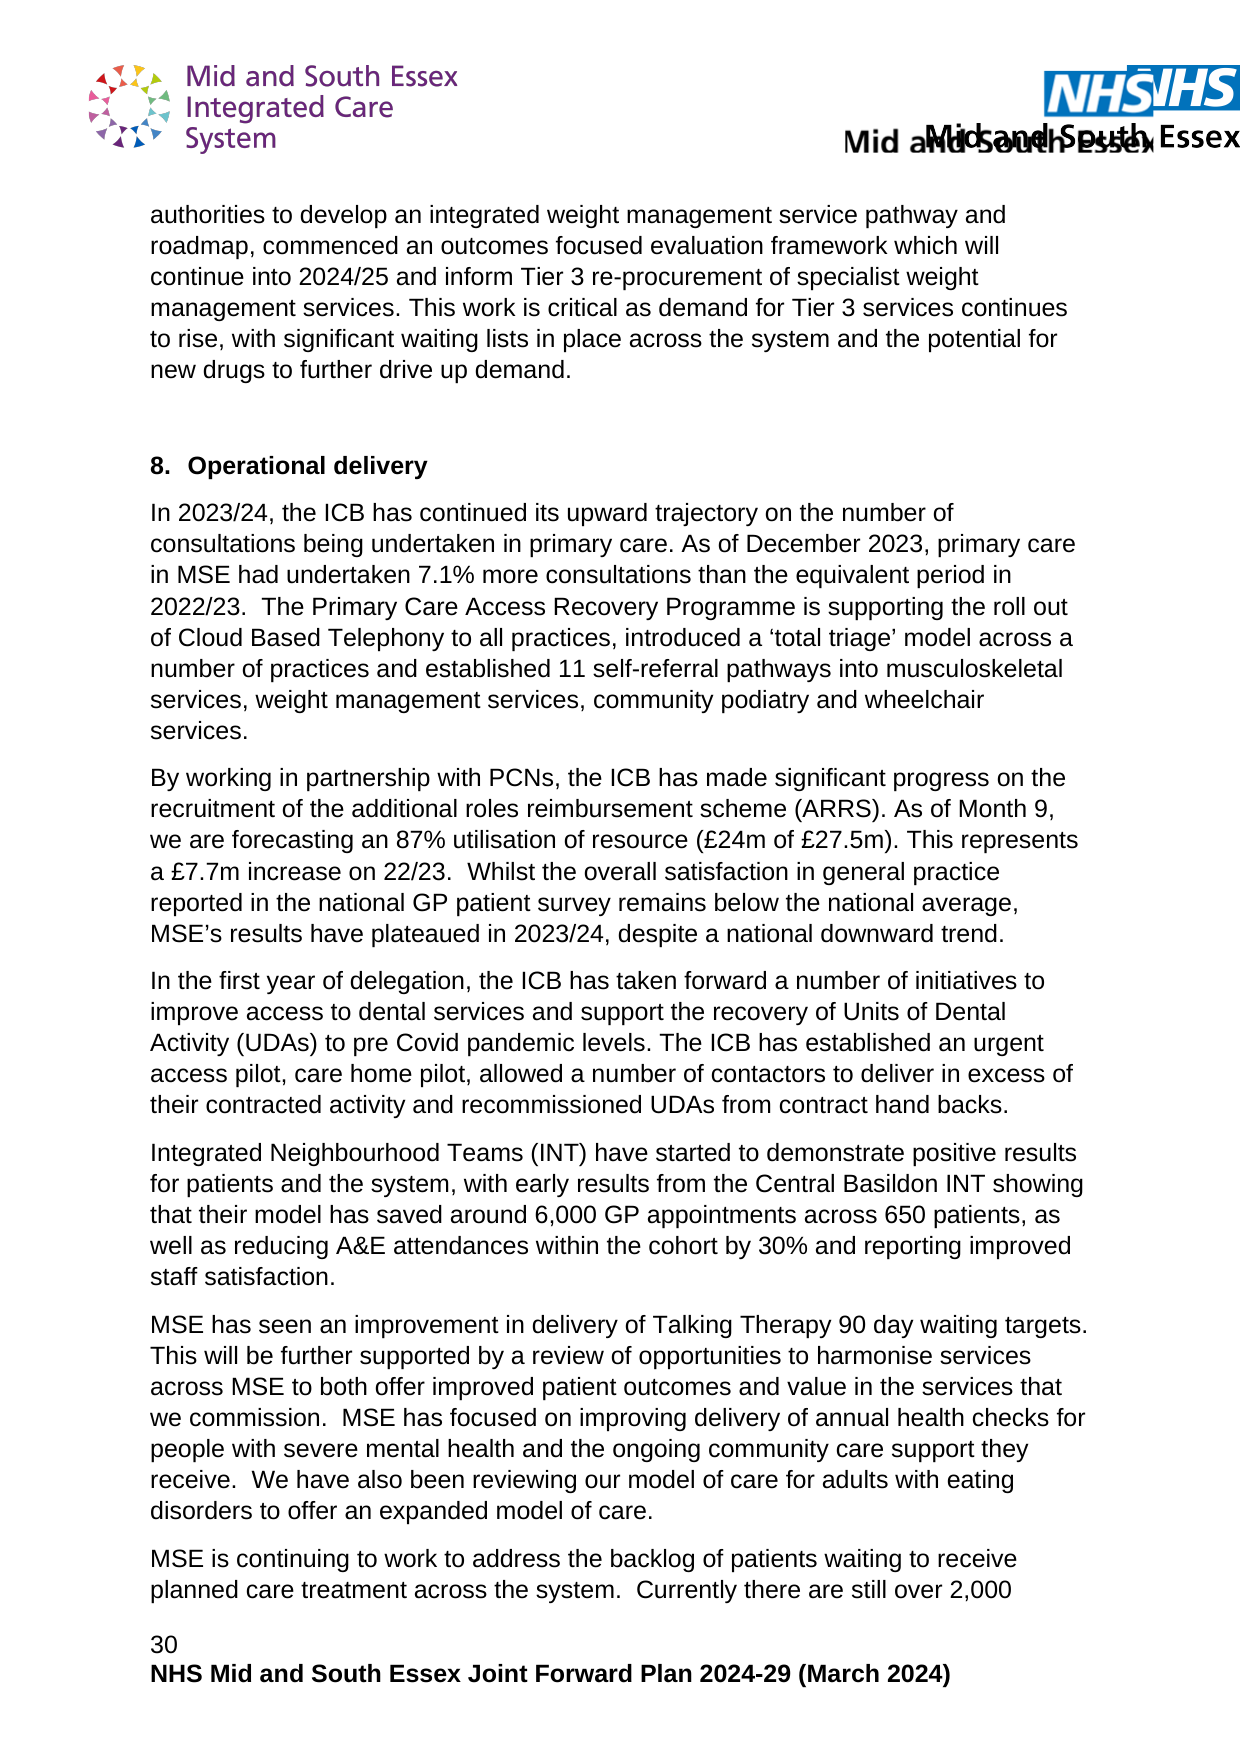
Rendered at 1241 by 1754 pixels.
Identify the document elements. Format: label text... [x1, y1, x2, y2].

list Operational delivery [150, 451, 1090, 479]
text MSE has seen an improvement in delivery of Talking Therapy 90 day waiting targets. This will be further supported by a review of opportunities to harmonise services across MSE to both offer improved patient outcomes and value in the services that we commission. MSE has focused on improving delivery of annual health checks for people with severe mental health and the ongoing community care support they receive. We have also been reviewing our model of care for adults with eating disorders to offer an expanded model of care. [150, 1310, 1090, 1525]
text By working in partnership with PCNs, the ICB has made significant progress on the recruitment of the additional roles reimbursement scheme (ARRS). As of Month 9, we are forecasting an 87% utilisation of resource (£24m of £27.5m). This represents a £7.7m increase on 22/23. Whilst the overall satisfaction in general practice reported in the national GP patient survey remains below the national average, MSE’s results have plateaued in 2023/24, despite a national downward trend. [150, 763, 1090, 947]
text In 2023/24, the ICB has continued its upward trajectory on the number of consultations being undertaken in primary care. As of December 2023, primary care in MSE had undertaken 7.1% more consultations than the equivalent period in 2022/23. The Primary Care Access Recovery Programme is supporting the roll out of Cloud Based Telephony to all practices, introduced a ‘total triage’ model across a number of practices and established 11 self-referral pathways into musculoskeletal services, weight management services, community podiatry and wheelchair services. [150, 498, 1090, 744]
picture [88, 65, 458, 154]
text In the first year of delegation, the ICB has taken forward a number of initiatives to improve access to dental services and support the recovery of Units of Dental Activity (UDAs) to pre Covid pandemic levels. The ICB has established an urgent access pilot, care home pilot, allowed a number of contactors to deliver in excess of their contracted activity and recommissioned UDAs from contract hand backs. [150, 966, 1090, 1119]
text Integrated Neighbourhood Teams (INT) have started to demonstrate positive results for patients and the system, with early results from the Central Basildon INT showing that their model has saved around 6,000 GP appointments across 650 patients, as well as reducing A&E attendances within the cohort by 30% and reporting improved staff satisfaction. [150, 1138, 1090, 1291]
picture [843, 65, 1240, 153]
